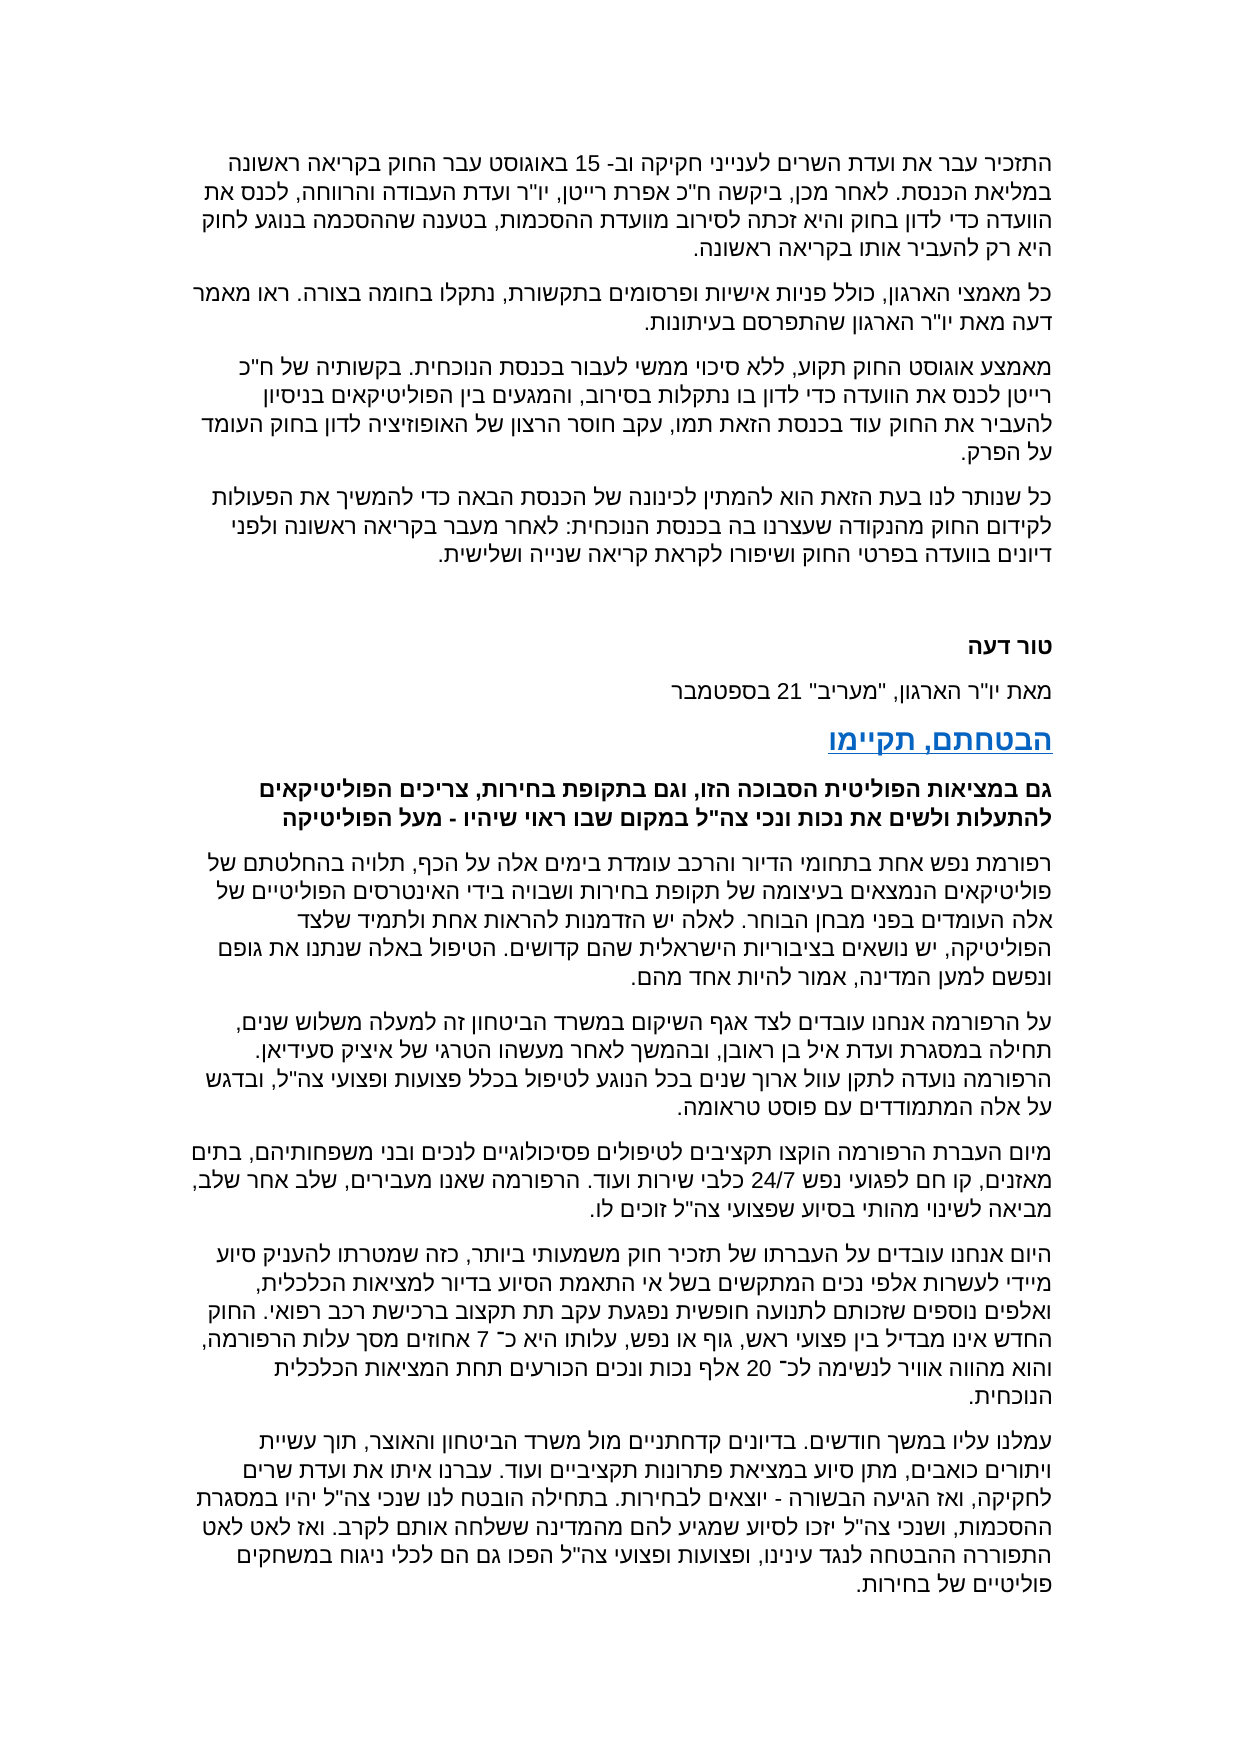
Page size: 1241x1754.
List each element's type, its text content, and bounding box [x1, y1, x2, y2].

text התזכיר עבר את ועדת השרים לענייני חקיקה וב- 15 באוגוסט עבר החוק בקריאה ראשונה במליאת הכנסת. לאחר מכן, ביקשה ח"כ אפרת רייטן, יו"ר ועדת העבודה והרווחה, לכנס את הוועדה כדי לדון בחוק והיא זכתה לסירוב מוועדת ההסכמות, בטענה שההסכמה בנוגע לחוק היא רק להעביר אותו בקריאה ראשונה. [187, 150, 1053, 262]
text מאת יו"ר הארגון, "מעריב" 21 בספטמבר [187, 678, 1053, 705]
text היום אנחנו עובדים על העברתו של תזכיר חוק משמעותי ביותר, כזה שמטרתו להעניק סיוע מיידי לעשרות אלפי נכים המתקשים בשל אי התאמת הסיוע בדיור למציאות הכלכלית, ואלפים נוספים שזכותם לתנועה חופשית נפגעת עקב תת תקצוב ברכישת רכב רפואי. החוק החדש אינו מבדיל בין פצועי ראש, גוף או נפש, עלותו היא כ־ 7 אחוזים מסך עלות הרפורמה, והוא מהווה אוויר לנשימה לכ־ 20 אלף נכות ונכים הכורעים תחת המציאות הכלכלית הנוכחית. [187, 1241, 1053, 1409]
text טור דעה [187, 633, 1053, 659]
text כל מאמצי הארגון, כולל פניות אישיות ופרסומים בתקשורת, נתקלו בחומה בצורה. ראו מאמר דעה מאת יו"ר הארגון שהתפרסם בעיתונות. [187, 280, 1053, 335]
text על הרפורמה אנחנו עובדים לצד אגף השיקום במשרד הביטחון זה למעלה משלוש שנים, תחילה במסגרת ועדת איל בן ראובן, ובהמשך לאחר מעשהו הטרגי של איציק סעידיאן. הרפורמה נועדה לתקן עוול ארוך שנים בכל הנוגע לטיפול בכלל פצועות ופצועי צה"ל, ובדגש על אלה המתמודדים עם פוסט טראומה. [187, 1009, 1053, 1120]
text הבטחתם, תקיימו [187, 723, 1053, 757]
text כל שנותר לנו בעת הזאת הוא להמתין לכינונה של הכנסת הבאה כדי להמשיך את הפעולות לקידום החוק מהנקודה שעצרנו בה בכנסת הנוכחית: לאחר מעבר בקריאה ראשונה ולפני דיונים בוועדה בפרטי החוק ושיפורו לקראת קריאה שנייה ושלישית. [187, 484, 1053, 568]
text רפורמת נפש אחת בתחומי הדיור והרכב עומדת בימים אלה על הכף, תלויה בהחלטתם של פוליטיקאים הנמצאים בעיצומה של תקופת בחירות ושבויה בידי האינטרסים הפוליטיים של אלה העומדים בפני מבחן הבוחר. לאלה יש הזדמנות להראות אחת ולתמיד שלצד הפוליטיקה, יש נושאים בציבוריות הישראלית שהם קדושים. הטיפול באלה שנתנו את גופם ונפשם למען המדינה, אמור להיות אחד מהם. [187, 850, 1053, 990]
text גם במציאות הפוליטית הסבוכה הזו, וגם בתקופת בחירות, צריכים הפוליטיקאים להתעלות ולשים את נכות ונכי צה"ל במקום שבו ראוי שיהיו - מעל הפוליטיקה [187, 776, 1053, 831]
text עמלנו עליו במשך חודשים. בדיונים קדחתניים מול משרד הביטחון והאוצר, תוך עשיית ויתורים כואבים, מתן סיוע במציאת פתרונות תקציביים ועוד. עברנו איתו את ועדת שרים לחקיקה, ואז הגיעה הבשורה - יוצאים לבחירות. בתחילה הובטח לנו שנכי צה"ל יהיו במסגרת ההסכמות, ושנכי צה"ל יזכו לסיוע שמגיע להם מהמדינה ששלחה אותם לקרב. ואז לאט לאט התפוררה ההבטחה לנגד עינינו, ופצועות ופצועי צה"ל הפכו גם הם לכלי ניגוח במשחקים פוליטיים של בחירות. [187, 1428, 1053, 1597]
text מיום העברת הרפורמה הוקצו תקציבים לטיפולים פסיכולוגיים לנכים ובני משפחותיהם, בתים מאזנים, קו חם לפגועי נפש 24/7 כלבי שירות ועוד. הרפורמה שאנו מעבירים, שלב אחר שלב, מביאה לשינוי מהותי בסיוע שפצועי צה"ל זוכים לו. [187, 1139, 1053, 1222]
text מאמצע אוגוסט החוק תקוע, ללא סיכוי ממשי לעבור בכנסת הנוכחית. בקשותיה של ח"כ רייטן לכנס את הוועדה כדי לדון בו נתקלות בסירוב, והמגעים בין הפוליטיקאים בניסיון להעביר את החוק עוד בכנסת הזאת תמו, עקב חוסר הרצון של האופוזיציה לדון בחוק העומד על הפרק. [187, 354, 1053, 466]
